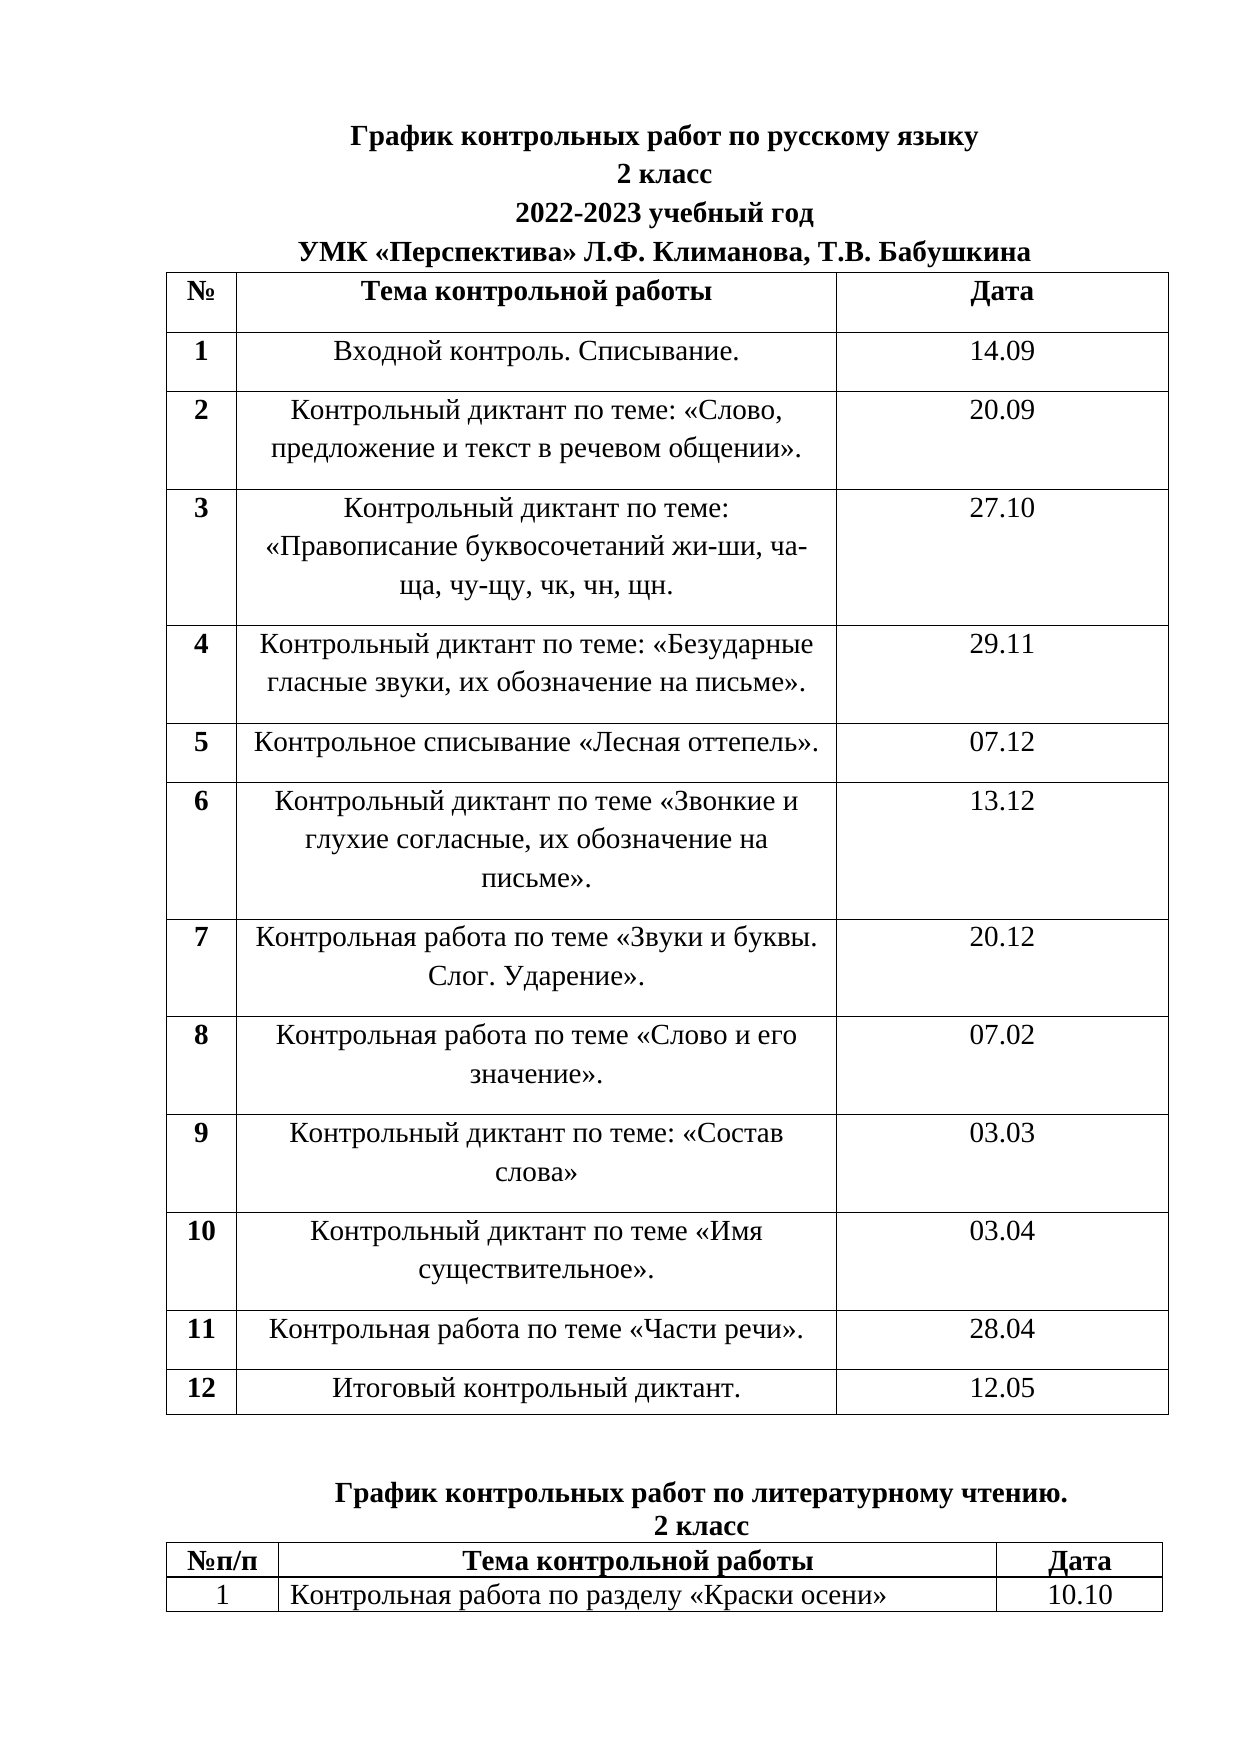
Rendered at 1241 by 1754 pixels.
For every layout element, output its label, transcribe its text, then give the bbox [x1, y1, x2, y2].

text 2 класс [177, 157, 1152, 190]
table_cell 5 [167, 724, 236, 782]
table_cell Входной контроль. Списывание. [237, 333, 836, 391]
table_header №п/п [167, 1543, 278, 1576]
table_cell 07.02 [837, 1017, 1168, 1114]
table_cell Контрольное списывание «Лесная оттепель». [237, 724, 836, 782]
table_cell 7 [167, 920, 236, 1016]
table_cell 10.10 [997, 1578, 1162, 1611]
text График контрольных работ по литературному чтению. [177, 1475, 1152, 1508]
table_cell 10 [167, 1213, 236, 1310]
table_header № [167, 273, 236, 332]
table_cell 03.04 [837, 1213, 1168, 1310]
table_cell 14.09 [837, 333, 1168, 391]
table_cell 29.11 [837, 626, 1168, 723]
table_cell 6 [167, 783, 236, 918]
text УМК «Перспектива» Л.Ф. Климанова, Т.В. Бабушкина [177, 234, 1152, 267]
table_cell Контрольный диктант по теме «Звонкие и глухие согласные, их обозначение на письме». [237, 783, 836, 918]
table_header Дата [837, 273, 1168, 332]
table_cell 12 [167, 1370, 236, 1414]
text 2 класс [177, 1508, 1152, 1542]
table_cell 4 [167, 626, 236, 723]
table_header Тема контрольной работы [279, 1543, 996, 1576]
text 2022-2023 учебный год [177, 195, 1152, 229]
table_cell 8 [167, 1017, 236, 1114]
table_header Тема контрольной работы [237, 273, 836, 332]
table_header Дата [997, 1543, 1162, 1576]
table_cell 1 [167, 1578, 278, 1611]
table_cell 03.03 [837, 1115, 1168, 1212]
table_cell 2 [167, 392, 236, 489]
table_cell 07.12 [837, 724, 1168, 782]
table_cell 27.10 [837, 490, 1168, 625]
table_cell Итоговый контрольный диктант. [237, 1370, 836, 1414]
table_cell Контрольный диктант по теме: «Состав слова» [237, 1115, 836, 1212]
table_cell 11 [167, 1311, 236, 1369]
table_cell Контрольная работа по разделу «Краски осени» [279, 1578, 996, 1611]
table_cell Контрольная работа по теме «Звуки и буквы. Слог. Ударение». [237, 920, 836, 1016]
table_cell 20.09 [837, 392, 1168, 489]
table_cell 9 [167, 1115, 236, 1212]
table_cell 28.04 [837, 1311, 1168, 1369]
table_cell Контрольная работа по теме «Слово и его значение». [237, 1017, 836, 1114]
table_cell Контрольный диктант по теме: «Правописание буквосочетаний жи-ши, ча-ща, чу-щу, чк, чн, щн. [237, 490, 836, 625]
table_cell Контрольный диктант по теме: «Слово, предложение и текст в речевом общении». [237, 392, 836, 489]
table_cell 3 [167, 490, 236, 625]
table_cell Контрольный диктант по теме «Имя существительное». [237, 1213, 836, 1310]
table_cell 1 [167, 333, 236, 391]
table_cell Контрольный диктант по теме: «Безударные гласные звуки, их обозначение на письме». [237, 626, 836, 723]
table_cell 13.12 [837, 783, 1168, 918]
text График контрольных работ по русскому языку [177, 118, 1152, 152]
table_cell 20.12 [837, 920, 1168, 1016]
table_cell Контрольная работа по теме «Части речи». [237, 1311, 836, 1369]
table_cell 12.05 [837, 1370, 1168, 1414]
